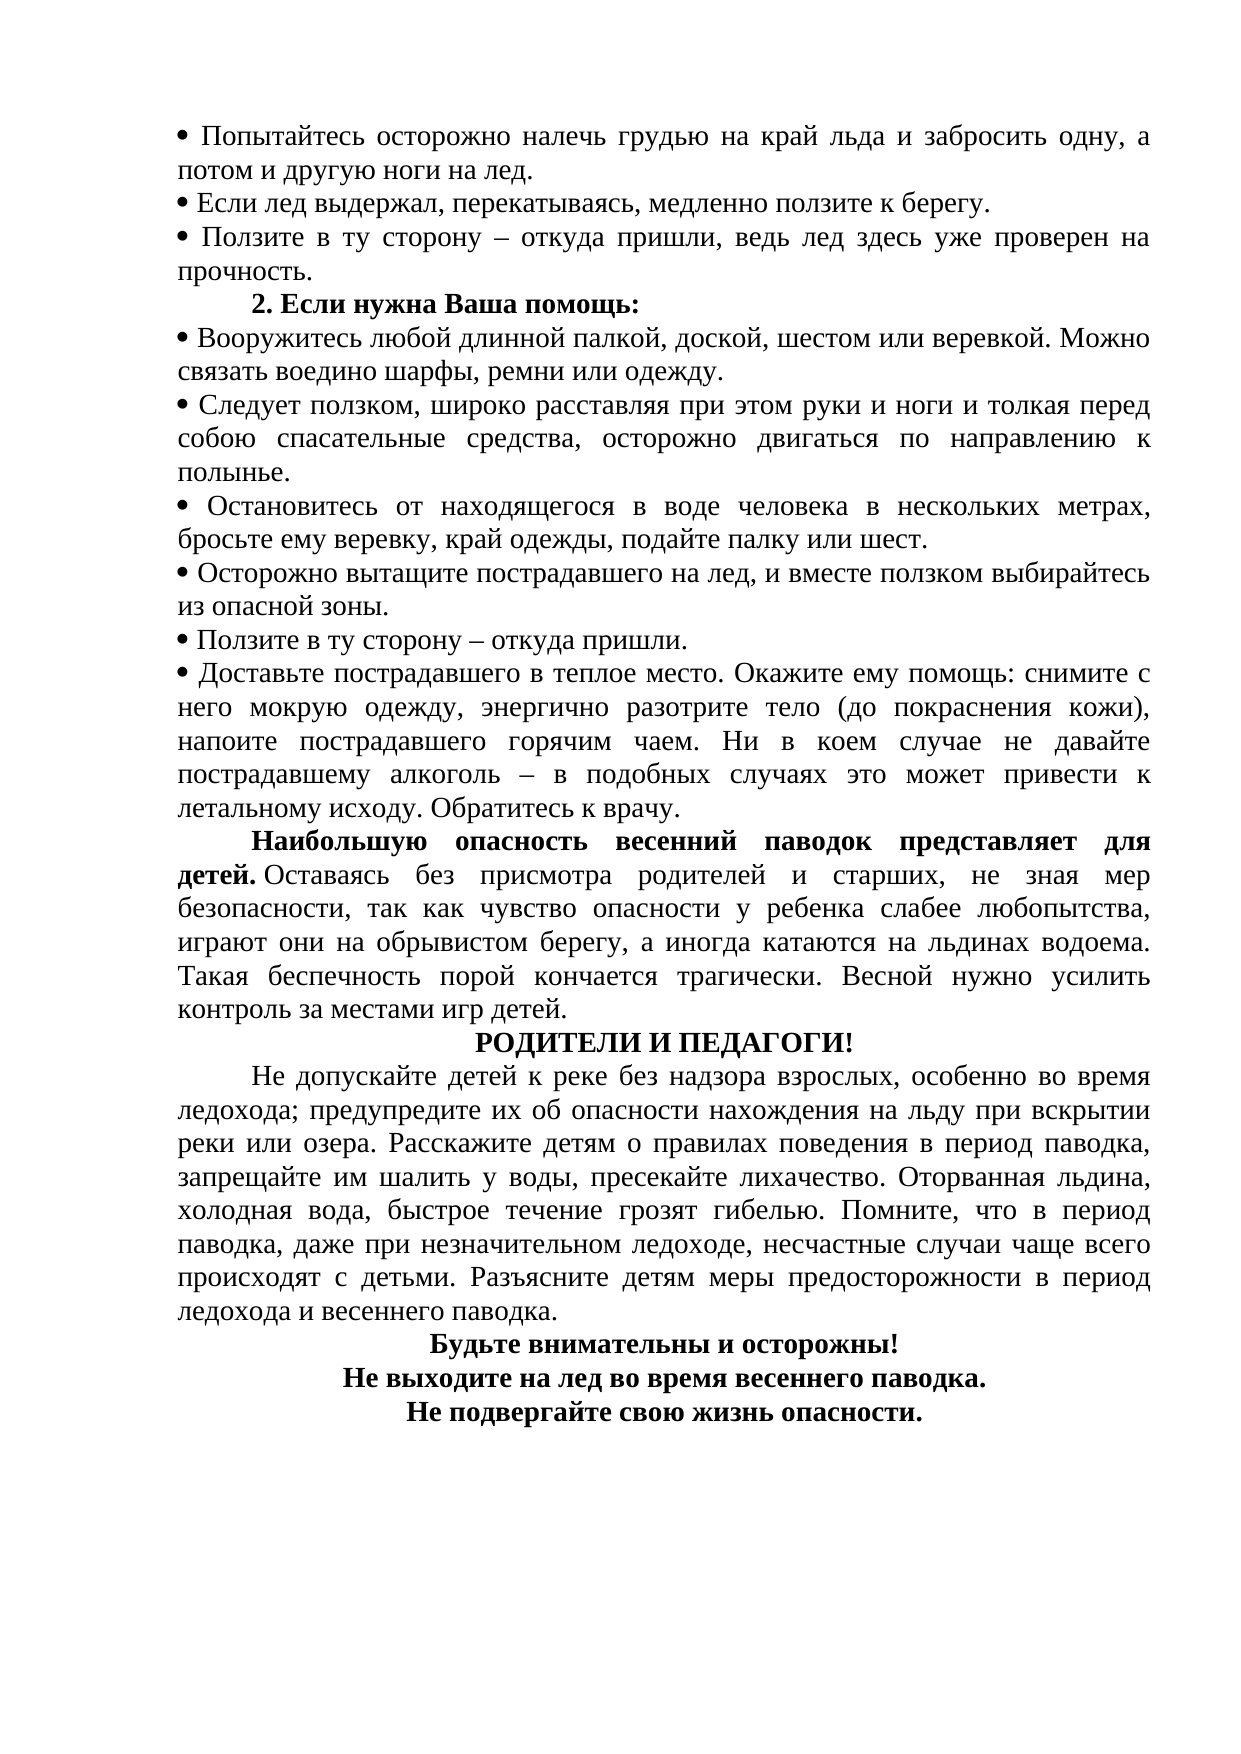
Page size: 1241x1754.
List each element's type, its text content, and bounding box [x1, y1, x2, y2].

text Не допускайте детей к реке без надзора взрослых, особенно во время ледохода; предупредите их об опасности нахождения на льду при вскрытии реки или озера. Расскажите детям о правилах поведения в период паводка, запрещайте им шалить у воды, пресекайте лихачество. Оторванная льдина, холодная вода, быстрое течение грозят гибелью. Помните, что в период паводка, даже при незначительном ледоходе, несчастные случаи чаще всего происходят с детьми. Разъясните детям меры предосторожности в период ледохода и весеннего паводка. [177, 1058, 1152, 1327]
text Вооружитесь любой длинной палкой, доской, шестом или веревкой. Можно связать воедино шарфы, ремни или одежду. [177, 320, 1152, 387]
text Попытайтесь осторожно налечь грудью на край льда и забросить одну, а потом и другую ноги на лед. [177, 118, 1152, 185]
text Следует ползком, широко расставляя при этом руки и ноги и толкая перед собою спасательные средства, осторожно двигаться по направлению к полынье. [177, 387, 1152, 488]
text Будьте внимательны и осторожны! [177, 1327, 1152, 1360]
text Не подвергайте свою жизнь опасности. [177, 1394, 1152, 1427]
text Ползите в ту сторону – откуда пришли. [177, 622, 1152, 656]
text РОДИТЕЛИ И ПЕДАГОГИ! [177, 1025, 1152, 1058]
text Осторожно вытащите пострадавшего на лед, и вместе ползком выбирайтесь из опасной зоны. [177, 555, 1152, 622]
text Остановитесь от находящегося в воде человека в нескольких метрах, бросьте ему веревку, край одежды, подайте палку или шест. [177, 488, 1152, 555]
text Если лед выдержал, перекатываясь, медленно ползите к берегу. [177, 185, 1152, 219]
text Наибольшую опасность весенний паводок представляет для детей. Оставаясь без присмотра родителей и старших, не зная мер безопасности, так как чувство опасности у ребенка слабее любопытства, играют они на обрывистом берегу, а иногда катаются на льдинах водоема. Такая беспечность порой кончается трагически. Весной нужно усилить контроль за местами игр детей. [177, 823, 1152, 1025]
text Доставьте пострадавшего в теплое место. Окажите ему помощь: снимите с него мокрую одежду, энергично разотрите тело (до покраснения кожи), напоите пострадавшего горячим чаем. Ни в коем случае не давайте пострадавшему алкоголь – в подобных случаях это может привести к летальному исходу. Обратитесь к врачу. [177, 656, 1152, 823]
text Ползите в ту сторону – откуда пришли, ведь лед здесь уже проверен на прочность. [177, 219, 1152, 286]
text 2. Если нужна Ваша помощь: [177, 286, 1152, 320]
text Не выходите на лед во время весеннего паводка. [177, 1360, 1152, 1394]
